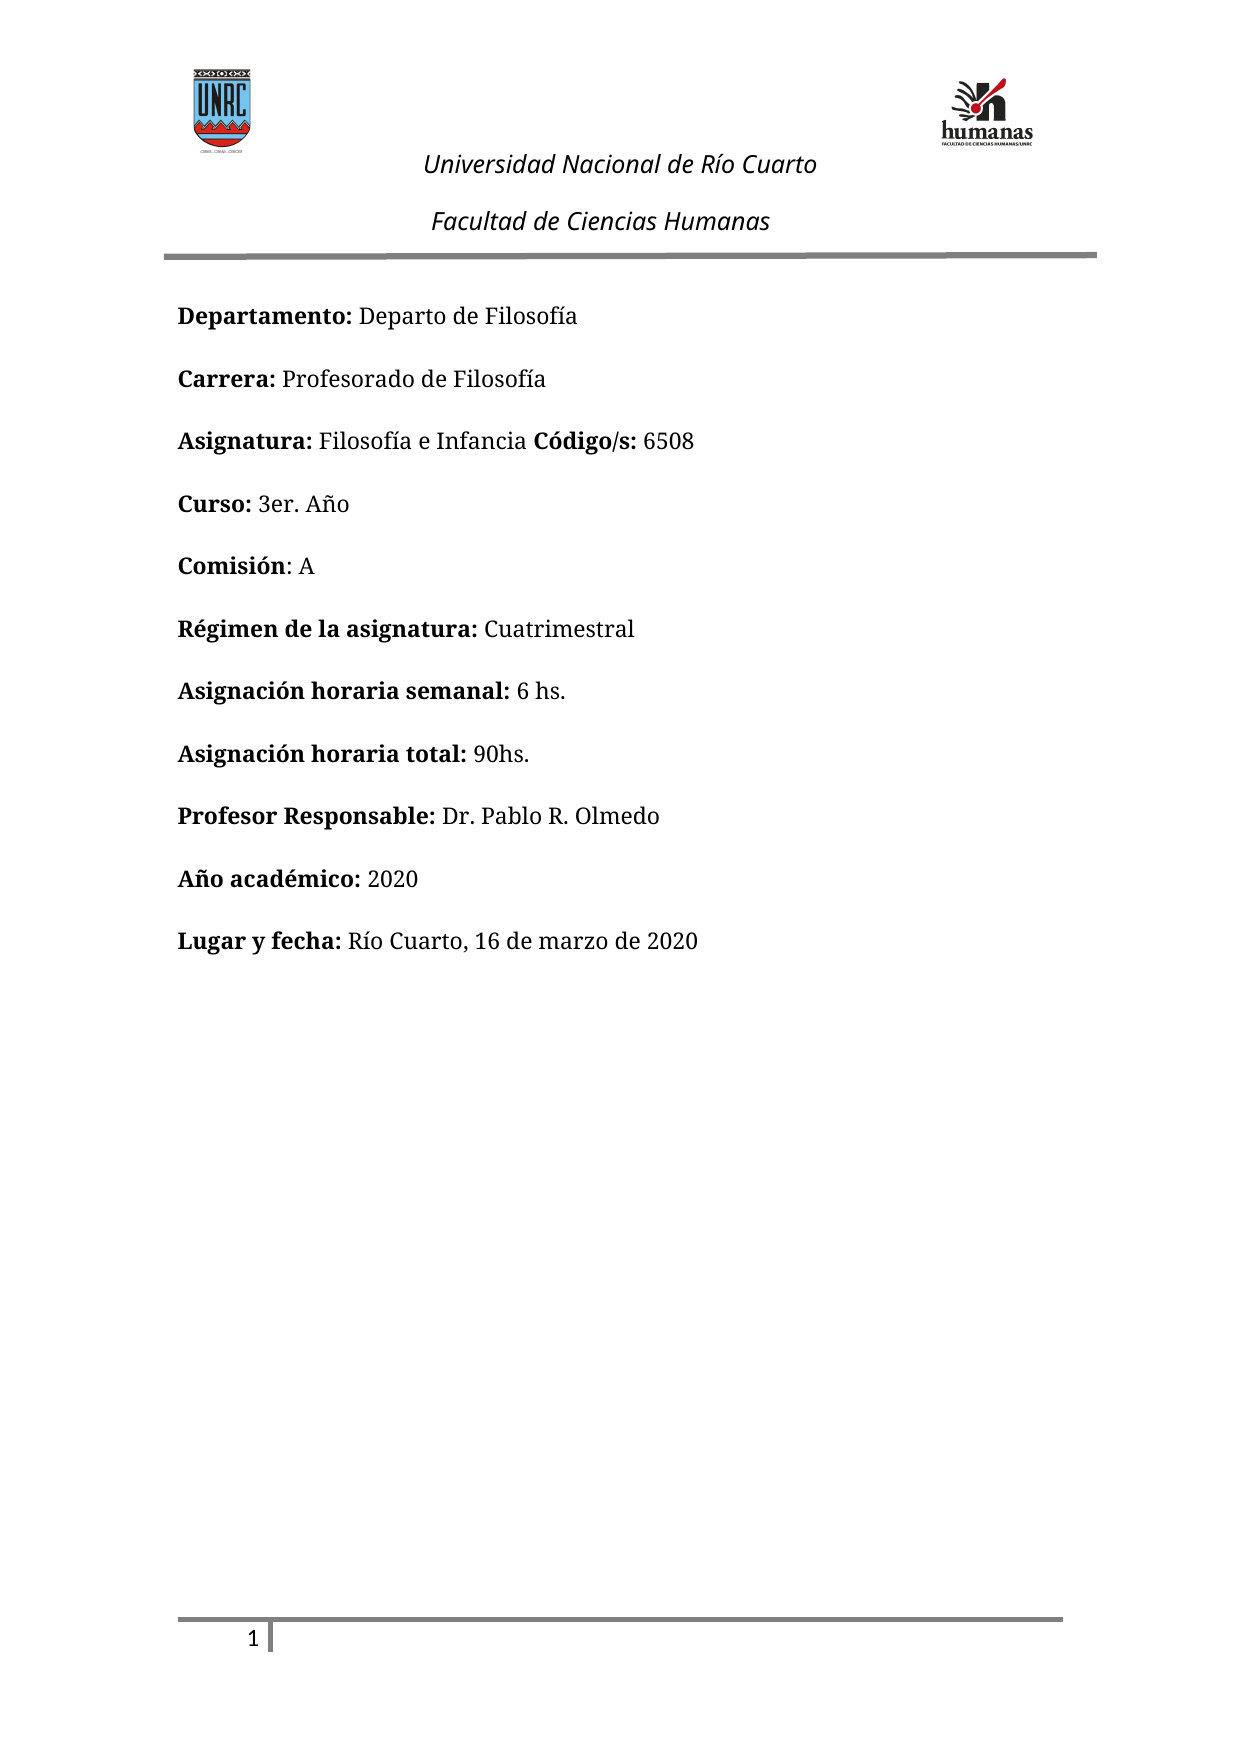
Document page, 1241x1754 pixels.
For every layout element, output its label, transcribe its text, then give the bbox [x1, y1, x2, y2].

text Año académico: 2020 [177, 863, 1063, 894]
text Asignatura: Filosofía e Infancia Código/s: 6508 [177, 425, 1063, 456]
picture [193, 69, 251, 153]
text Régimen de la asignatura: Cuatrimestral [177, 613, 1063, 644]
text Curso: 3er. Año [177, 488, 1063, 519]
text Asignación horaria total: 90hs. [177, 738, 1063, 769]
text Profesor Responsable: Dr. Pablo R. Olmedo [177, 800, 1063, 831]
picture [937, 73, 1037, 148]
text Asignación horaria semanal: 6 hs. [177, 675, 1063, 706]
text Carrera: Profesorado de Filosofía [177, 363, 1063, 394]
text Lugar y fecha: Río Cuarto, 16 de marzo de 2020 [177, 925, 1063, 956]
text Comisión: A [177, 550, 1063, 581]
text Departamento: Departo de Filosofía [177, 300, 1063, 331]
